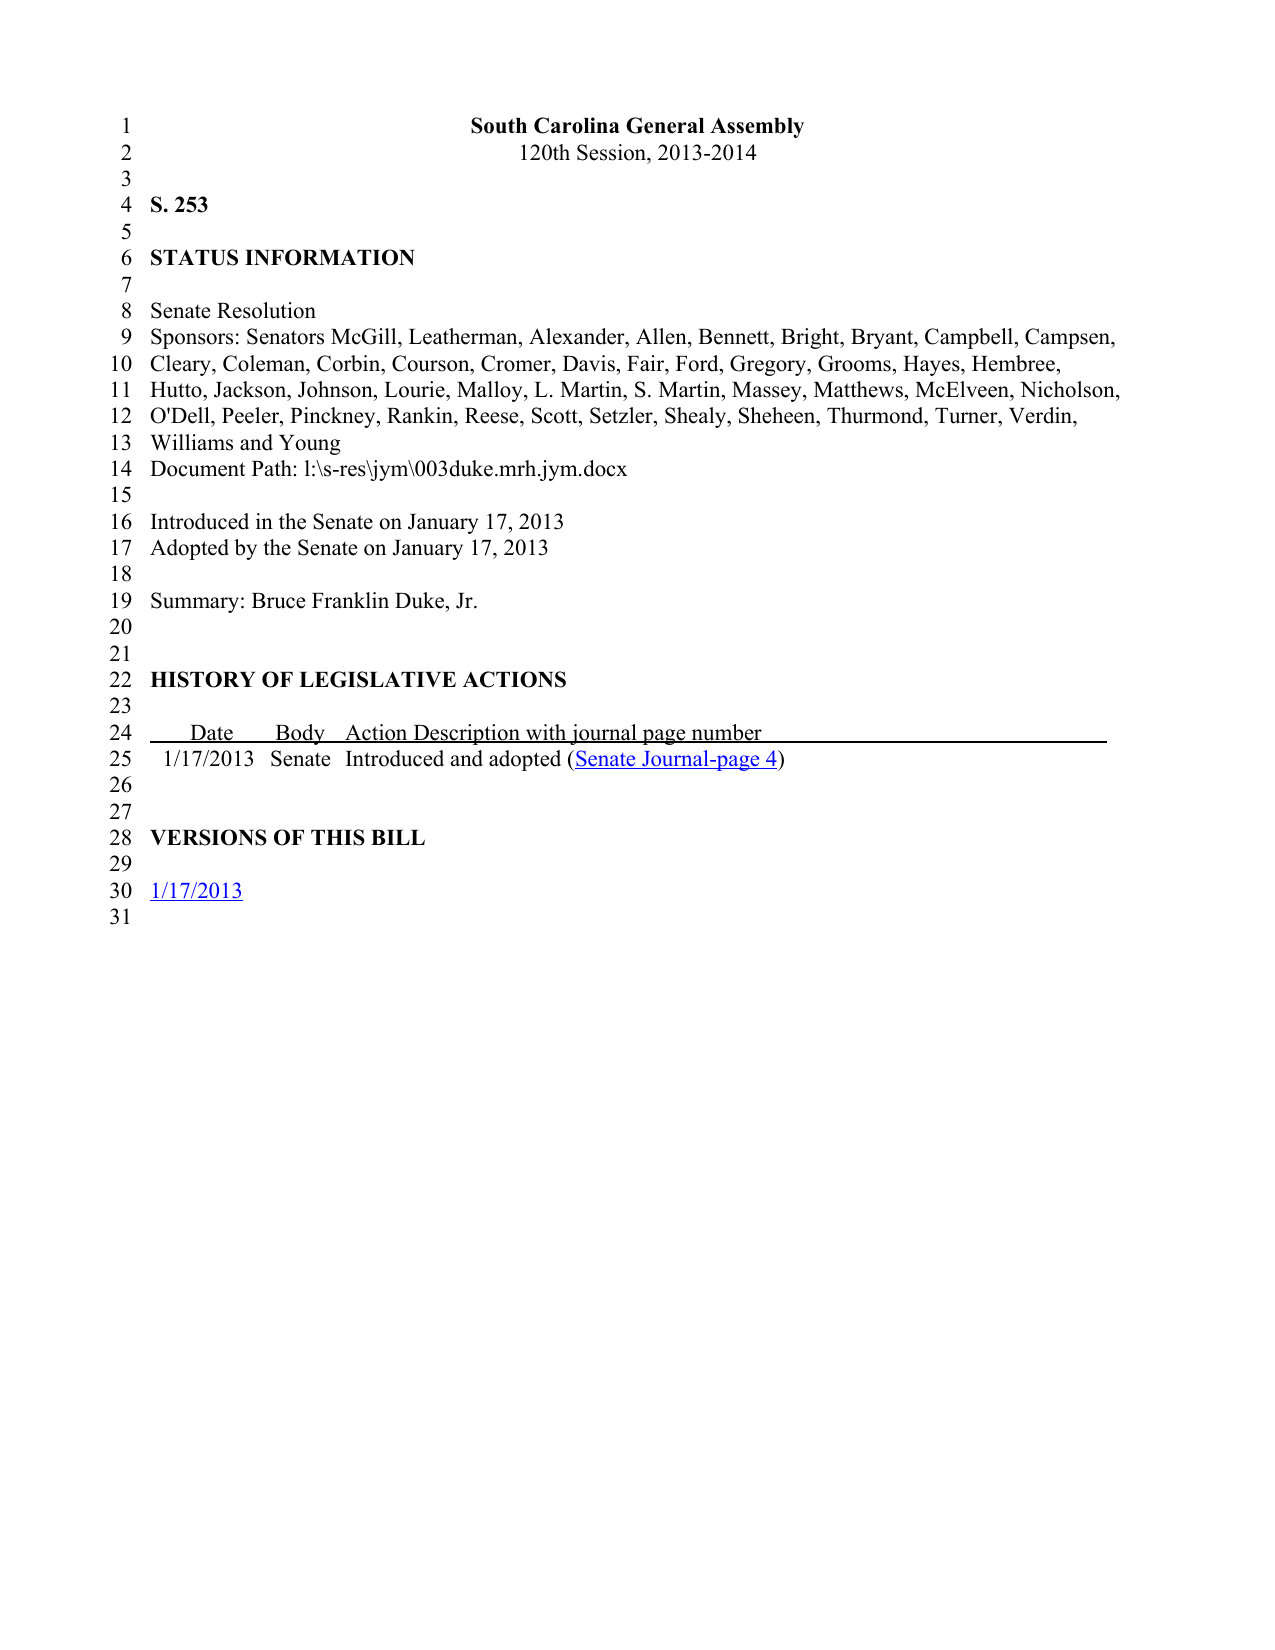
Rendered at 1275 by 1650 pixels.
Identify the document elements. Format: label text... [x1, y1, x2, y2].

text Sponsors: Senators McGill, Leatherman, Alexander, Allen, Bennett, Bright, Bryant, Campbell, Campsen, Cleary, Coleman, Corbin, Courson, Cromer, Davis, Fair, Ford, Gregory, Grooms, Hayes, Hembree, Hutto, Jackson, Johnson, Lourie, Malloy, L. Martin, S. Martin, Massey, Matthews, McElveen, Nicholson, O'Dell, Peeler, Pinckney, Rankin, Reese, Scott, Setzler, Shealy, Sheheen, Thurmond, Turner, Verdin, Williams and Young [150, 323, 1125, 455]
text Document Path: l:\s-res\jym\003duke.mrh.jym.docx [150, 455, 1125, 481]
text Senate Resolution [150, 297, 1125, 323]
text 1/17/2013 Senate Introduced and adopted (Senate Journal-page 4) [150, 745, 1125, 771]
text Adopted by the Senate on January 17, 2013 [150, 534, 1125, 561]
text Date Body Action Description with journal page number [150, 719, 1125, 745]
text HISTORY OF LEGISLATIVE ACTIONS [150, 666, 1125, 692]
text 120th Session, 2013-2014 [150, 139, 1125, 165]
text S. 253 [150, 192, 1125, 218]
text VERSIONS OF THIS BILL [150, 824, 1125, 850]
text Introduced in the Senate on January 17, 2013 [150, 508, 1125, 534]
text South Carolina General Assembly [150, 112, 1125, 139]
text Summary: Bruce Franklin Duke, Jr. [150, 587, 1125, 613]
text STATUS INFORMATION [150, 244, 1125, 271]
text 1/17/2013 [150, 877, 1125, 903]
